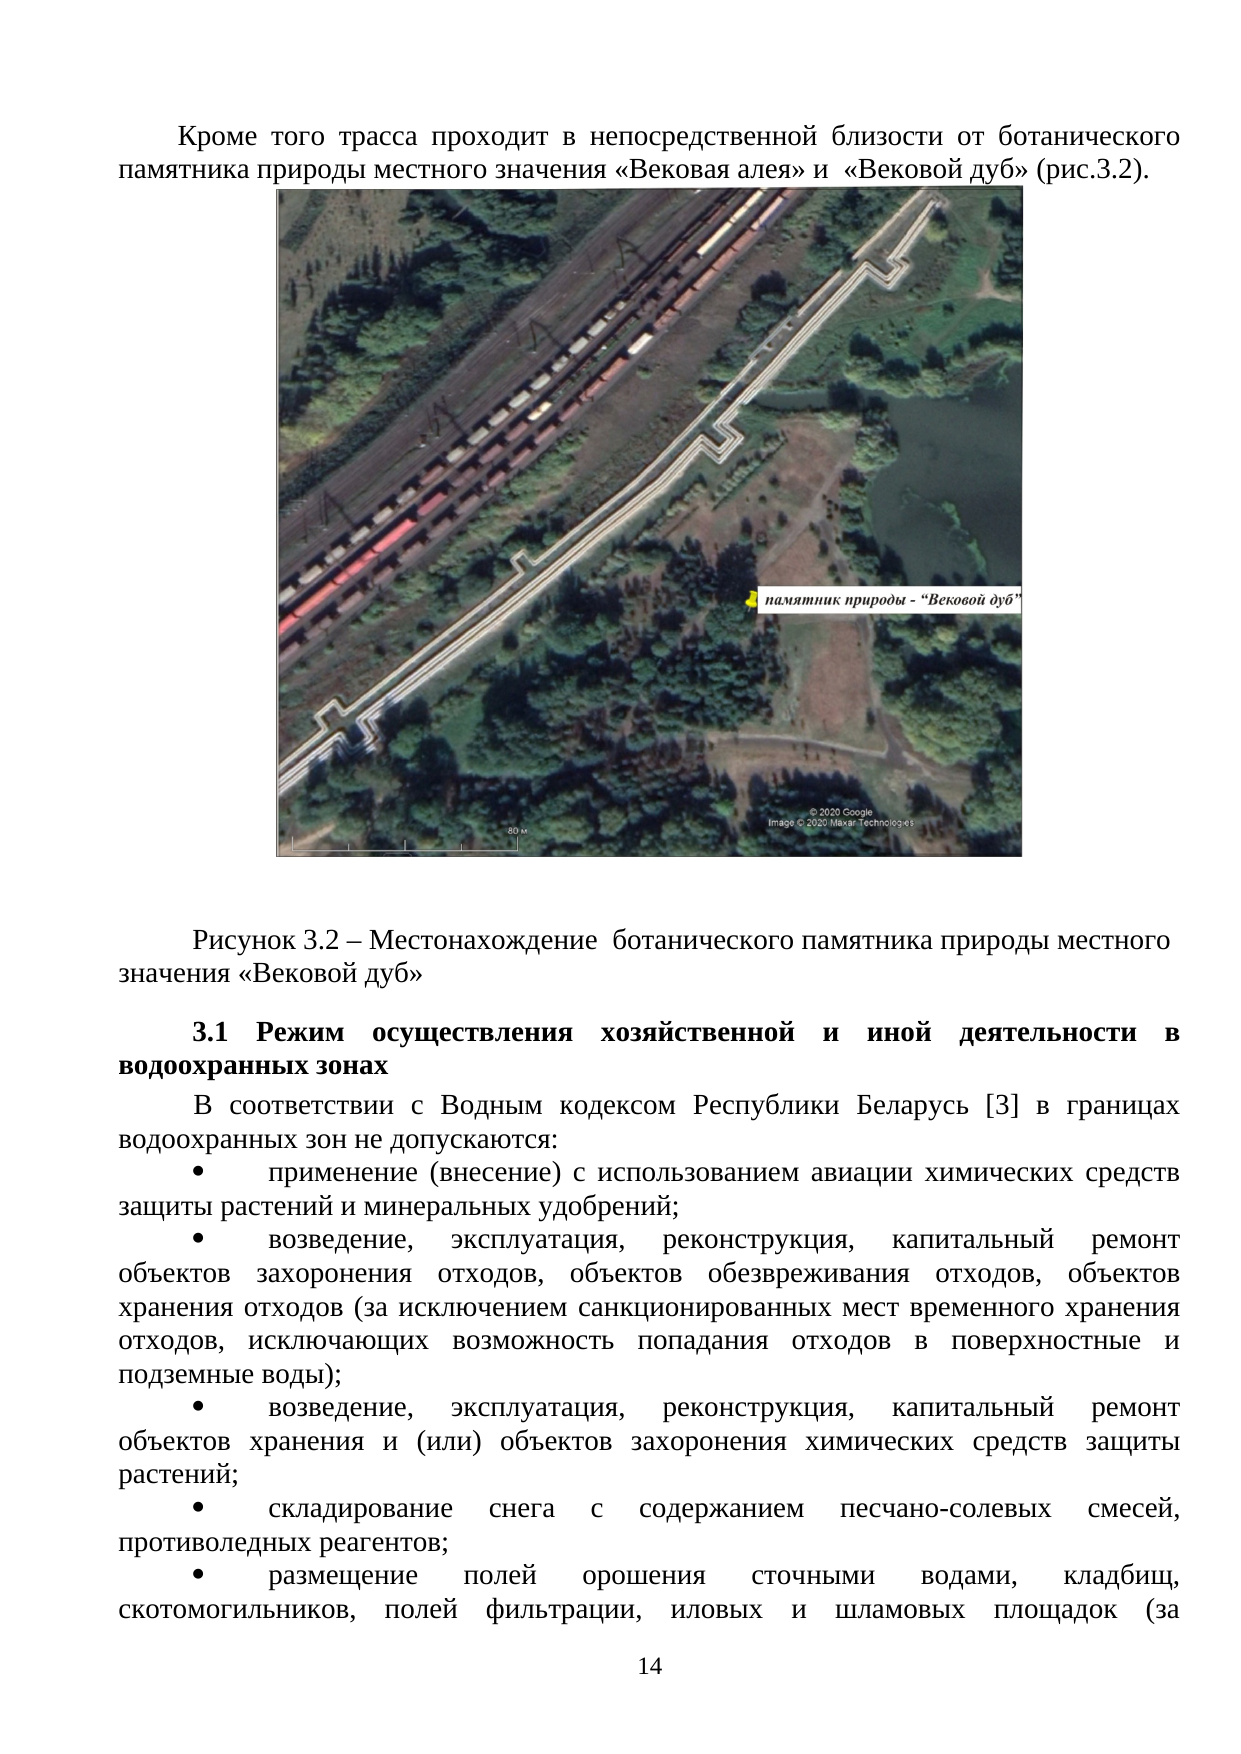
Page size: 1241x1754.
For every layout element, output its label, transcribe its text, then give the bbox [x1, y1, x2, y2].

list складирование снега с содержанием песчано-солевых смесей, противоледных реагентов; [118, 1490, 1181, 1557]
text Кроме того трасса проходит в непосредственной близости от ботанического памятника природы местного значения «Вековая алея» и «Вековой дуб» (рис.3.2). [118, 118, 1181, 185]
list возведение, эксплуатация, реконструкция, капитальный ремонт объектов хранения и (или) объектов захоронения химических средств защиты растений; [118, 1389, 1181, 1490]
text Рисунок 3.2 – Местонахождение ботанического памятника природы местного значения «Вековой дуб» [118, 922, 1181, 989]
subtitle 3.1 Режим осуществления хозяйственной и иной деятельности в водоохранных зонах [118, 1014, 1181, 1081]
text В соответствии с Водным кодексом Республики Беларусь [3] в границах водоохранных зон не допускаются: [118, 1087, 1181, 1154]
list применение (внесение) с использованием авиации химических средств защиты растений и минеральных удобрений; [118, 1154, 1181, 1222]
list возведение, эксплуатация, реконструкция, капитальный ремонт объектов захоронения отходов, объектов обезвреживания отходов, объектов хранения отходов (за исключением санкционированных мест временного хранения отходов, исключающих возможность попадания отходов в поверхностные и подземные воды); [118, 1222, 1181, 1389]
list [118, 1557, 1181, 1624]
picture [276, 185, 1024, 857]
